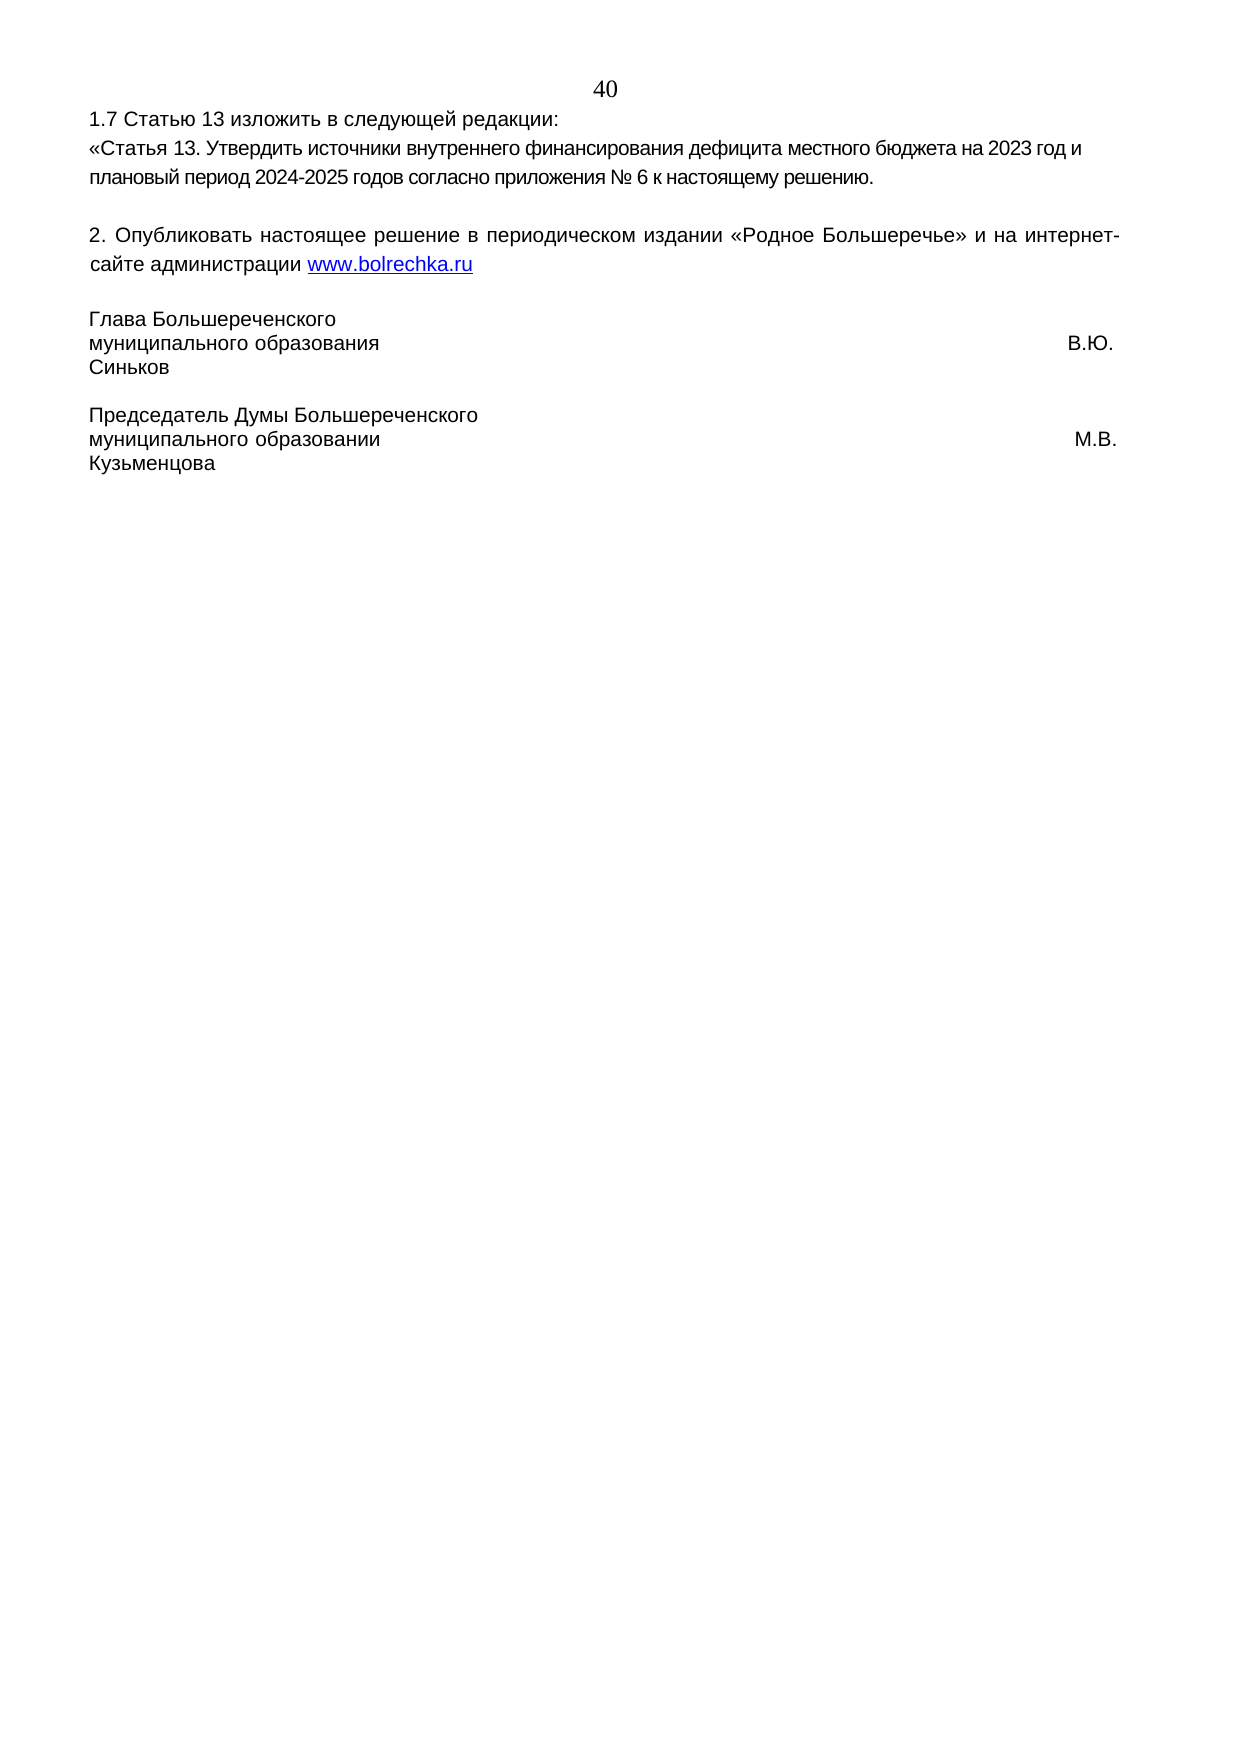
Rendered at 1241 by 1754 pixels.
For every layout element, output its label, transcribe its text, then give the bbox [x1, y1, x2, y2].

text муниципального образования В.Ю. Синьков [89, 331, 1122, 379]
text муниципального образовании М.В. Кузьменцова [89, 427, 1122, 474]
text «Статья 13. Утвердить источники внутреннего финансирования дефицита местного бюджета на 2023 год и плановый период 2024-2025 годов согласно приложения № 6 к настоящему решению. [89, 132, 1118, 190]
text 2. Опубликовать настоящее решение в периодическом издании «Родное Большеречье» и на интернет-сайте администрации www.bolrechka.ru [89, 219, 1122, 278]
text Председатель Думы Большереченского [89, 403, 1122, 427]
text Глава Большереченского [89, 307, 1122, 331]
text 1.7 Статью 13 изложить в следующей редакции: [89, 103, 1118, 132]
